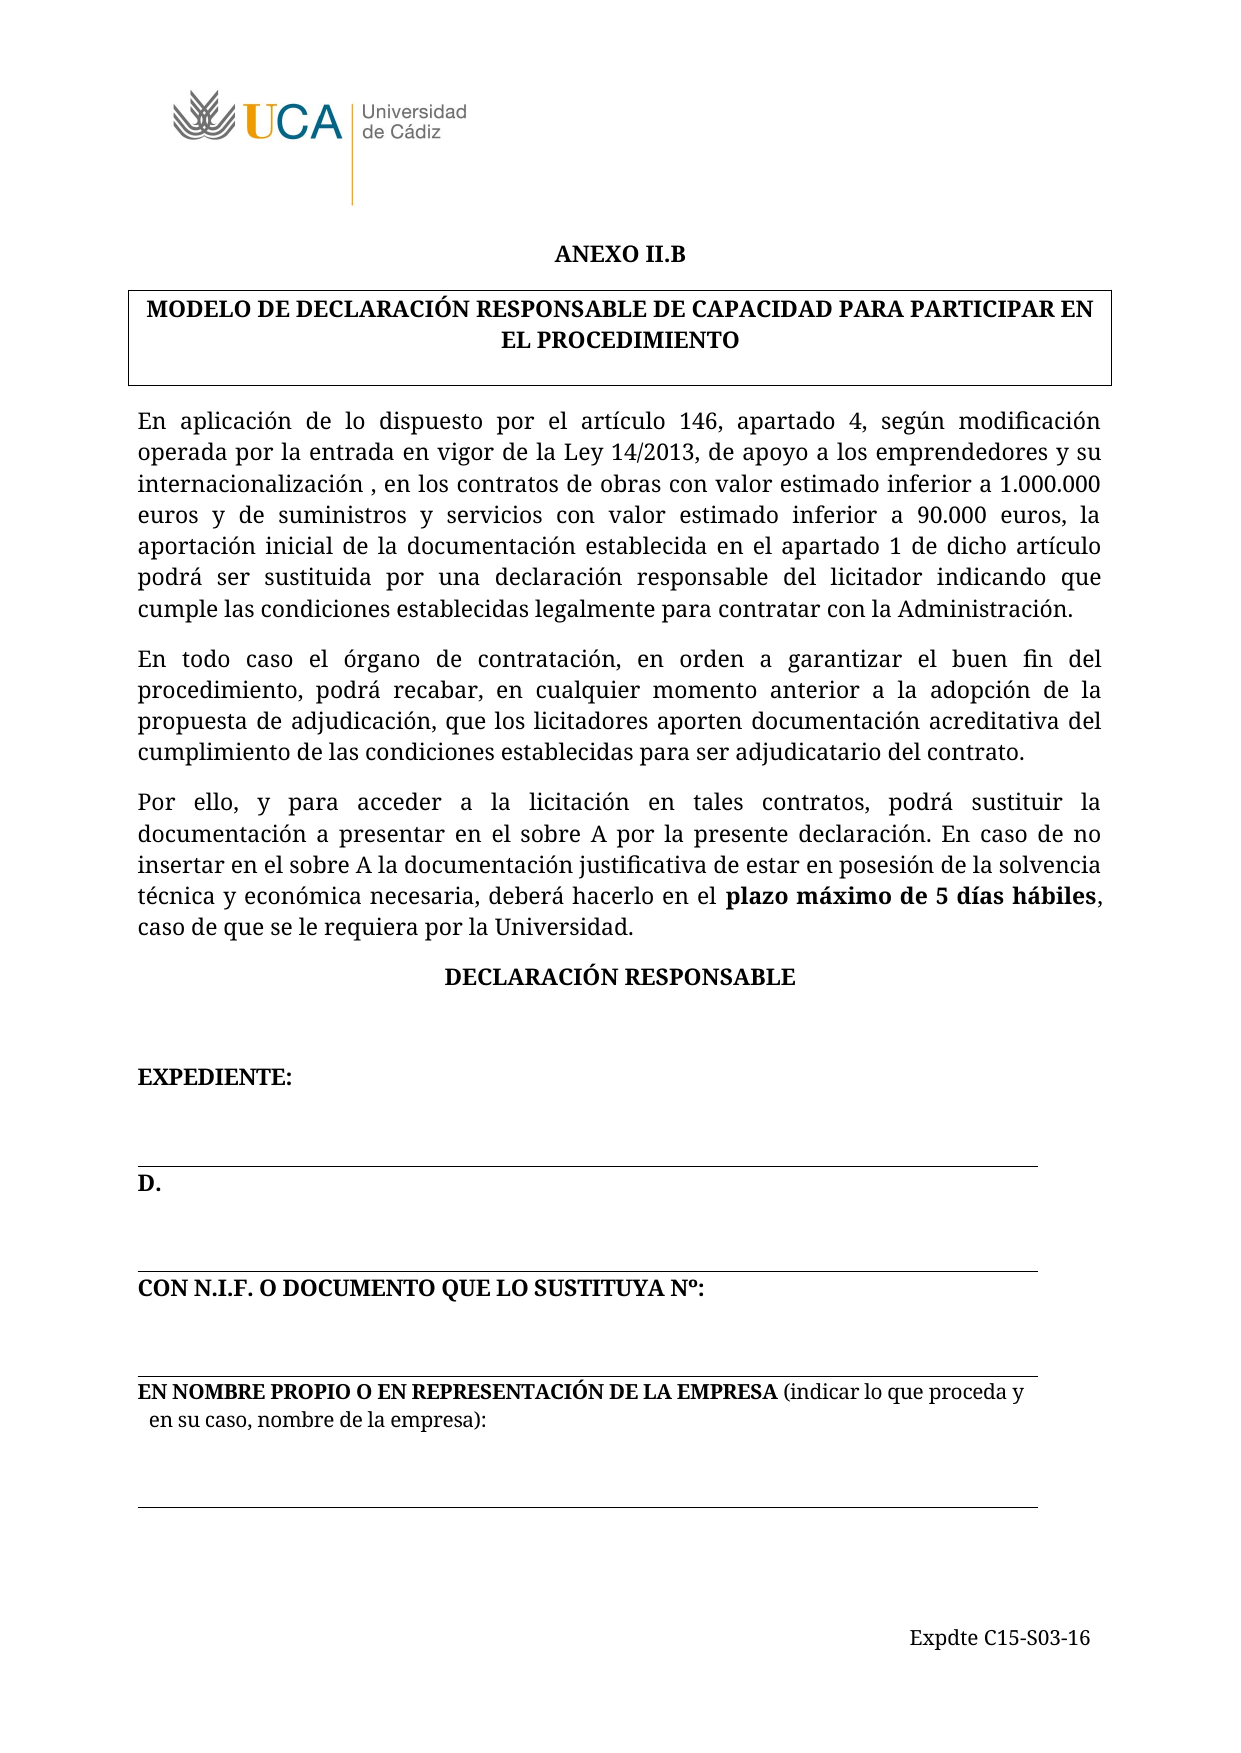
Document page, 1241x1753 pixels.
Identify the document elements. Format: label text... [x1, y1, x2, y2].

picture [150, 70, 488, 225]
text DECLARACIÓN RESPONSABLE [137, 961, 1103, 993]
table_cell EN NOMBRE PROPIO O EN REPRESENTACIÓN DE LA EMPRESA (indicar lo que proceda y en su caso, nombre de la empresa): [138, 1377, 1038, 1507]
text ANEXO II.B [137, 237, 1103, 269]
text MODELO DE DECLARACIÓN RESPONSABLE DE CAPACIDAD PARA PARTICIPAR EN EL PROCEDIMIENTO [129, 291, 1111, 355]
text En aplicación de lo dispuesto por el artículo 146, apartado 4, según modificación operada por la entrada en vigor de la Ley 14/2013, de apoyo a los emprendedores y su internacionalización , en los contratos de obras con valor estimado inferior a 1.000.000 euros y de suministros y servicios con valor estimado inferior a 90.000 euros, la aportación inicial de la documentación establecida en el apartado 1 de dicho artículo podrá ser sustituida por una declaración responsable del licitador indicando que cumple las condiciones establecidas legalmente para contratar con la Administración. [137, 405, 1103, 624]
table_cell D. [138, 1167, 1038, 1271]
table_header EXPEDIENTE: [138, 1061, 1038, 1166]
text En todo caso el órgano de contratación, en orden a garantizar el buen fin del procedimiento, podrá recabar, en cualquier momento anterior a la adopción de la propuesta de adjudicación, que los licitadores aporten documentación acreditativa del cumplimiento de las condiciones establecidas para ser adjudicatario del contrato. [137, 643, 1103, 768]
text Por ello, y para acceder a la licitación en tales contratos, podrá sustituir la documentación a presentar en el sobre A por la presente declaración. En caso de no insertar en el sobre A la documentación justificativa de estar en posesión de la solvencia técnica y económica necesaria, deberá hacerlo en el plazo máximo de 5 días hábiles, caso de que se le requiera por la Universidad. [137, 786, 1103, 943]
table_cell CON N.I.F. O DOCUMENTO QUE LO SUSTITUYA Nº: [138, 1272, 1038, 1376]
